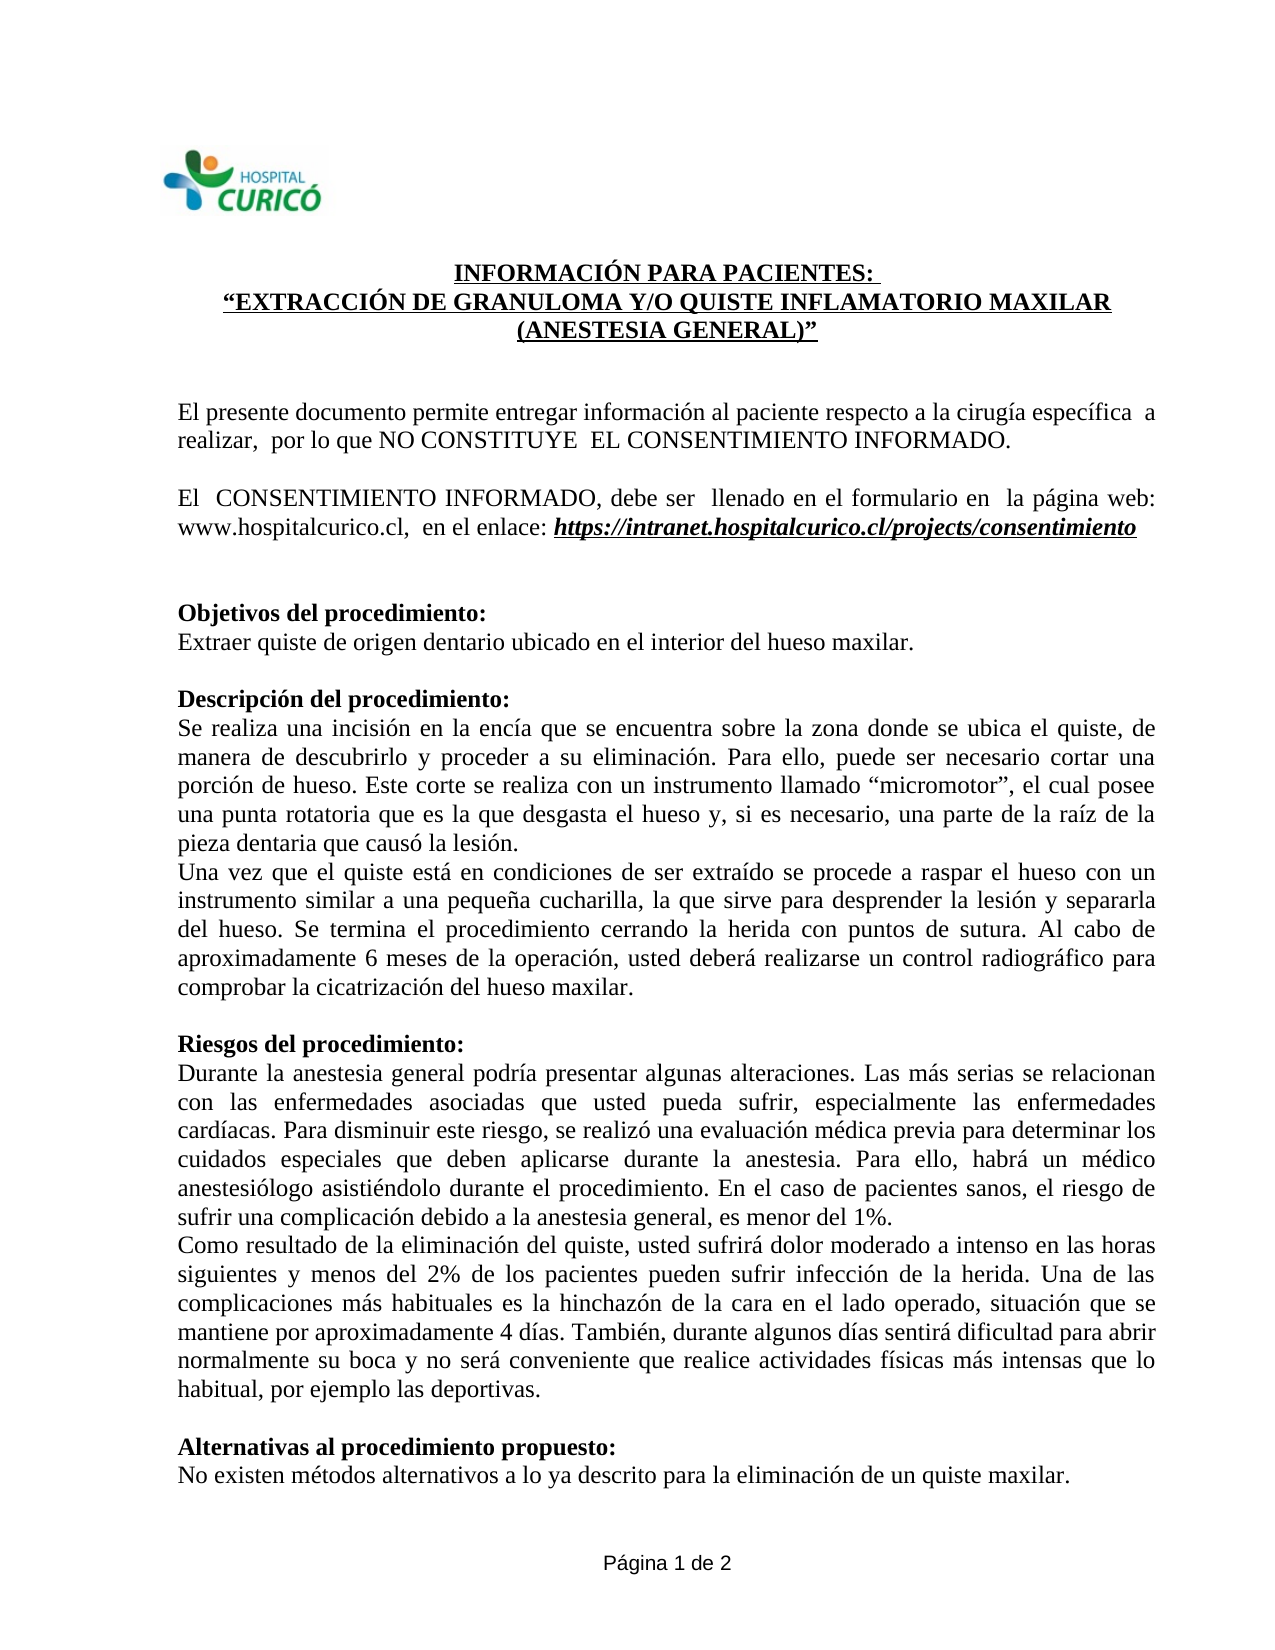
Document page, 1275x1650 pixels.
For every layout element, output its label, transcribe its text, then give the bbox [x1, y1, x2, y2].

text Se realiza una incisión en la encía que se encuentra sobre la zona donde se ubica el quiste, de manera de descubrirlo y proceder a su eliminación. Para ello, puede ser necesario cortar una porción de hueso. Este corte se realiza con un instrumento llamado “micromotor”, el cual posee una punta rotatoria que es la que desgasta el hueso y, si es necesario, una parte de la raíz de la pieza dentaria que causó la lesión. [177, 713, 1157, 857]
text Como resultado de la eliminación del quiste, usted sufrirá dolor moderado a intenso en las horas siguientes y menos del 2% de los pacientes pueden sufrir infección de la herida. Una de las complicaciones más habituales es la hinchazón de la cara en el lado operado, situación que se mantiene por aproximadamente 4 días. También, durante algunos días sentirá dificultad para abrir normalmente su boca y no será conveniente que realice actividades físicas más intensas que lo habitual, por ejemplo las deportivas. [177, 1231, 1157, 1403]
text Alternativas al procedimiento propuesto: [177, 1432, 1157, 1461]
text El CONSENTIMIENTO INFORMADO, debe ser llenado en el formulario en la página web: www.hospitalcurico.cl, en el enlace: https://intranet.hospitalcurico.cl/projects/consentimiento [177, 483, 1157, 541]
text Objetivos del procedimiento: [177, 598, 1157, 627]
text Una vez que el quiste está en condiciones de ser extraído se procede a raspar el hueso con un instrumento similar a una pequeña cucharilla, la que sirve para desprender la lesión y separarla del hueso. Se termina el procedimiento cerrando la herida con puntos de sutura. Al cabo de aproximadamente 6 meses de la operación, usted deberá realizarse un control radiográfico para comprobar la cicatrización del hueso maxilar. [177, 857, 1157, 1001]
text El presente documento permite entregar información al paciente respecto a la cirugía específica a realizar, por lo que NO CONSTITUYE EL CONSENTIMIENTO INFORMADO. [177, 397, 1157, 454]
text Durante la anestesia general podría presentar algunas alteraciones. Las más serias se relacionan con las enfermedades asociadas que usted pueda sufrir, especialmente las enfermedades cardíacas. Para disminuir este riesgo, se realizó una evaluación médica previa para determinar los cuidados especiales que deben aplicarse durante la anestesia. Para ello, habrá un médico anestesiólogo asistiéndolo durante el procedimiento. En el caso de pacientes sanos, el riesgo de sufrir una complicación debido a la anestesia general, es menor del 1%. [177, 1058, 1157, 1231]
text INFORMACIÓN PARA PACIENTES: “EXTRACCIÓN DE GRANULOMA Y/O QUISTE INFLAMATORIO MAXILAR (ANESTESIA GENERAL)” [177, 258, 1157, 368]
text Extraer quiste de origen dentario ubicado en el interior del hueso maxilar. [177, 627, 1157, 656]
text Descripción del procedimiento: [177, 684, 1157, 713]
text No existen métodos alternativos a lo ya descrito para la eliminación de un quiste maxilar. [177, 1461, 1157, 1489]
picture [159, 145, 338, 214]
text Riesgos del procedimiento: [177, 1029, 1157, 1058]
